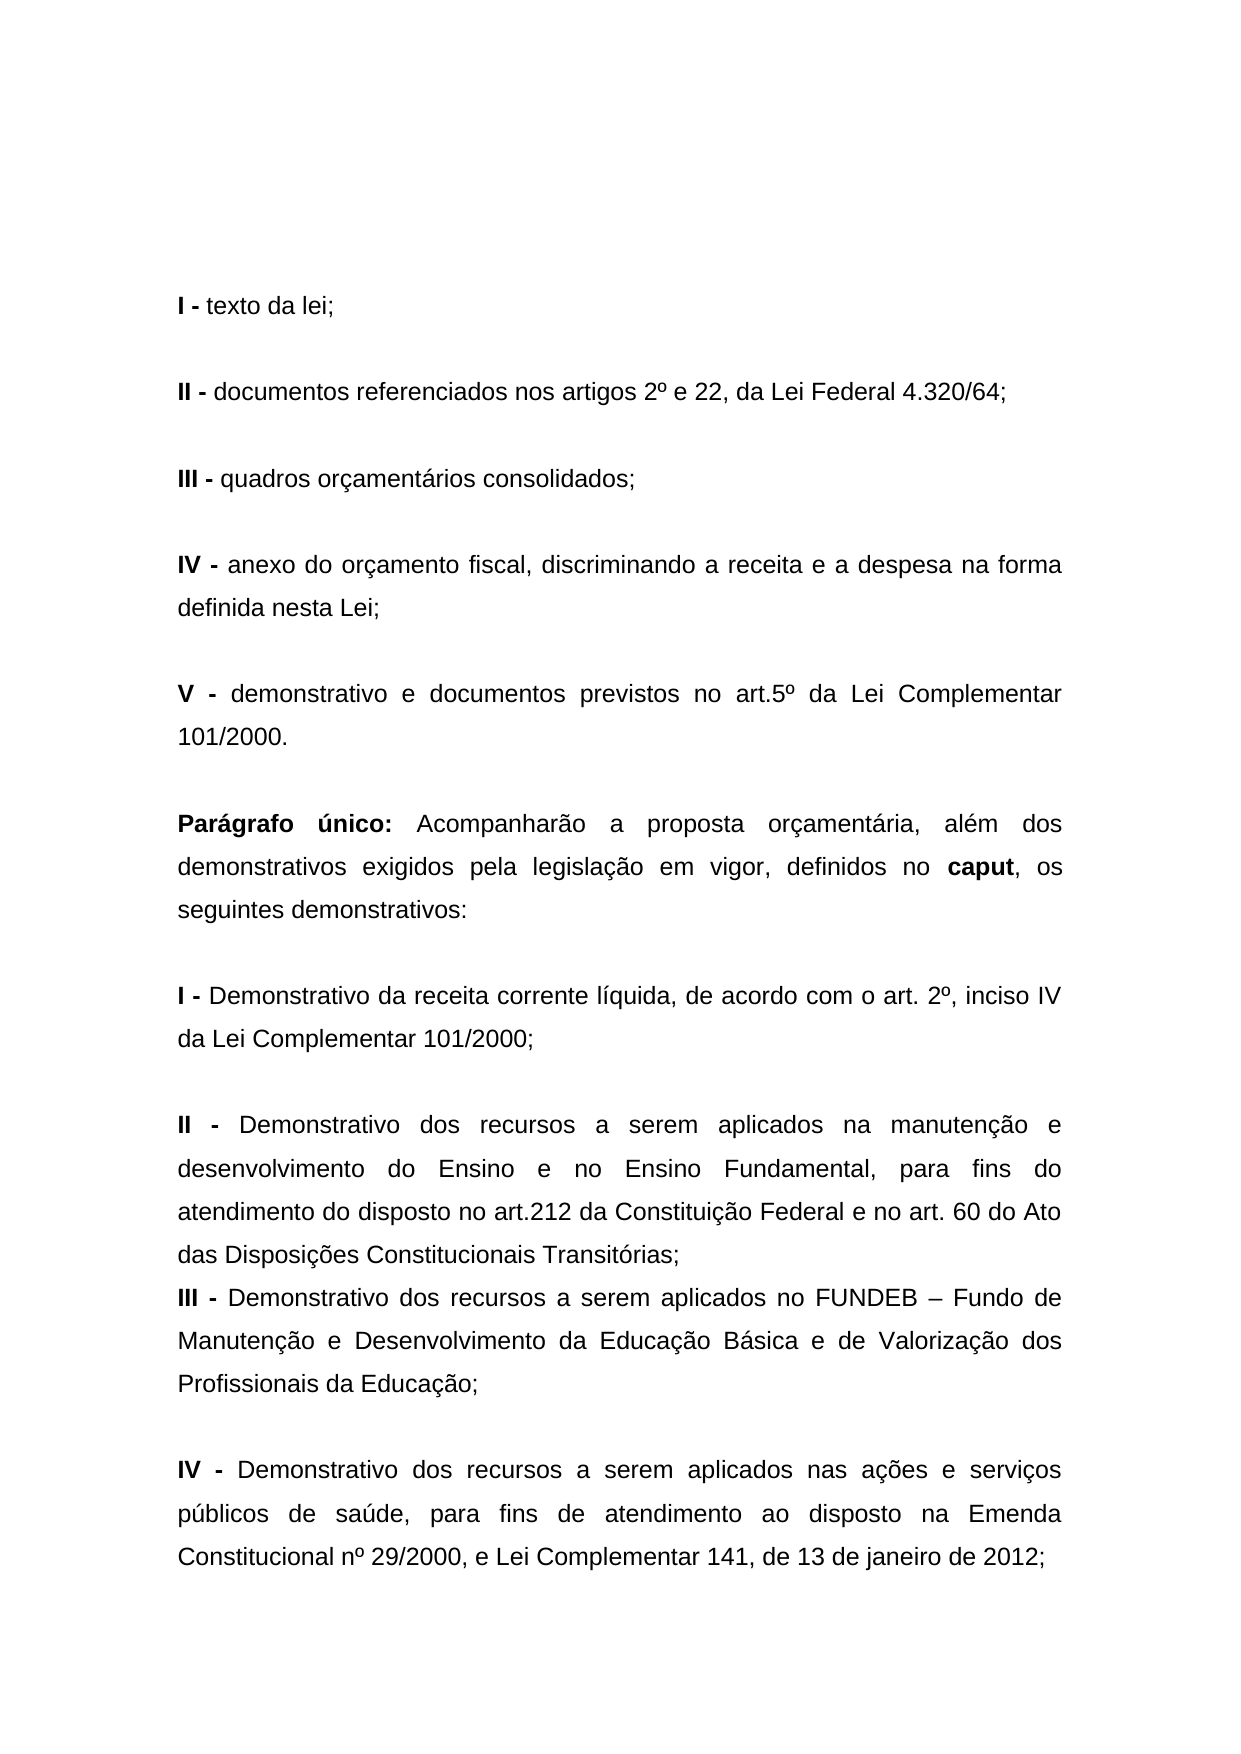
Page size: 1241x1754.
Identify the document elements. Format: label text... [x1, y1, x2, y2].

text II - documentos referenciados nos artigos 2º e 22, da Lei Federal 4.320/64; [177, 377, 1063, 406]
text III - quadros orçamentários consolidados; [177, 464, 1063, 492]
text IV - anexo do orçamento fiscal, discriminando a receita e a despesa na forma definida nesta Lei; [177, 550, 1063, 622]
text I - Demonstrativo da receita corrente líquida, de acordo com o art. 2º, inciso IV da Lei Complementar 101/2000; [177, 981, 1063, 1053]
text IV - Demonstrativo dos recursos a serem aplicados nas ações e serviços públicos de saúde, para fins de atendimento ao disposto na Emenda Constitucional nº 29/2000, e Lei Complementar 141, de 13 de janeiro de 2012; [177, 1456, 1063, 1571]
text II - Demonstrativo dos recursos a serem aplicados na manutenção e desenvolvimento do Ensino e no Ensino Fundamental, para fins do atendimento do disposto no art.212 da Constituição Federal e no art. 60 do Ato das Disposições Constitucionais Transitórias; [177, 1111, 1063, 1269]
text I - texto da lei; [177, 291, 1063, 320]
text III - Demonstrativo dos recursos a serem aplicados no FUNDEB – Fundo de Manutenção e Desenvolvimento da Educação Básica e de Valorização dos Profissionais da Educação; [177, 1283, 1063, 1398]
text V - demonstrativo e documentos previstos no art.5º da Lei Complementar 101/2000. [177, 679, 1063, 751]
text Parágrafo único: Acompanharão a proposta orçamentária, além dos demonstrativos exigidos pela legislação em vigor, definidos no caput, os seguintes demonstrativos: [177, 809, 1063, 924]
